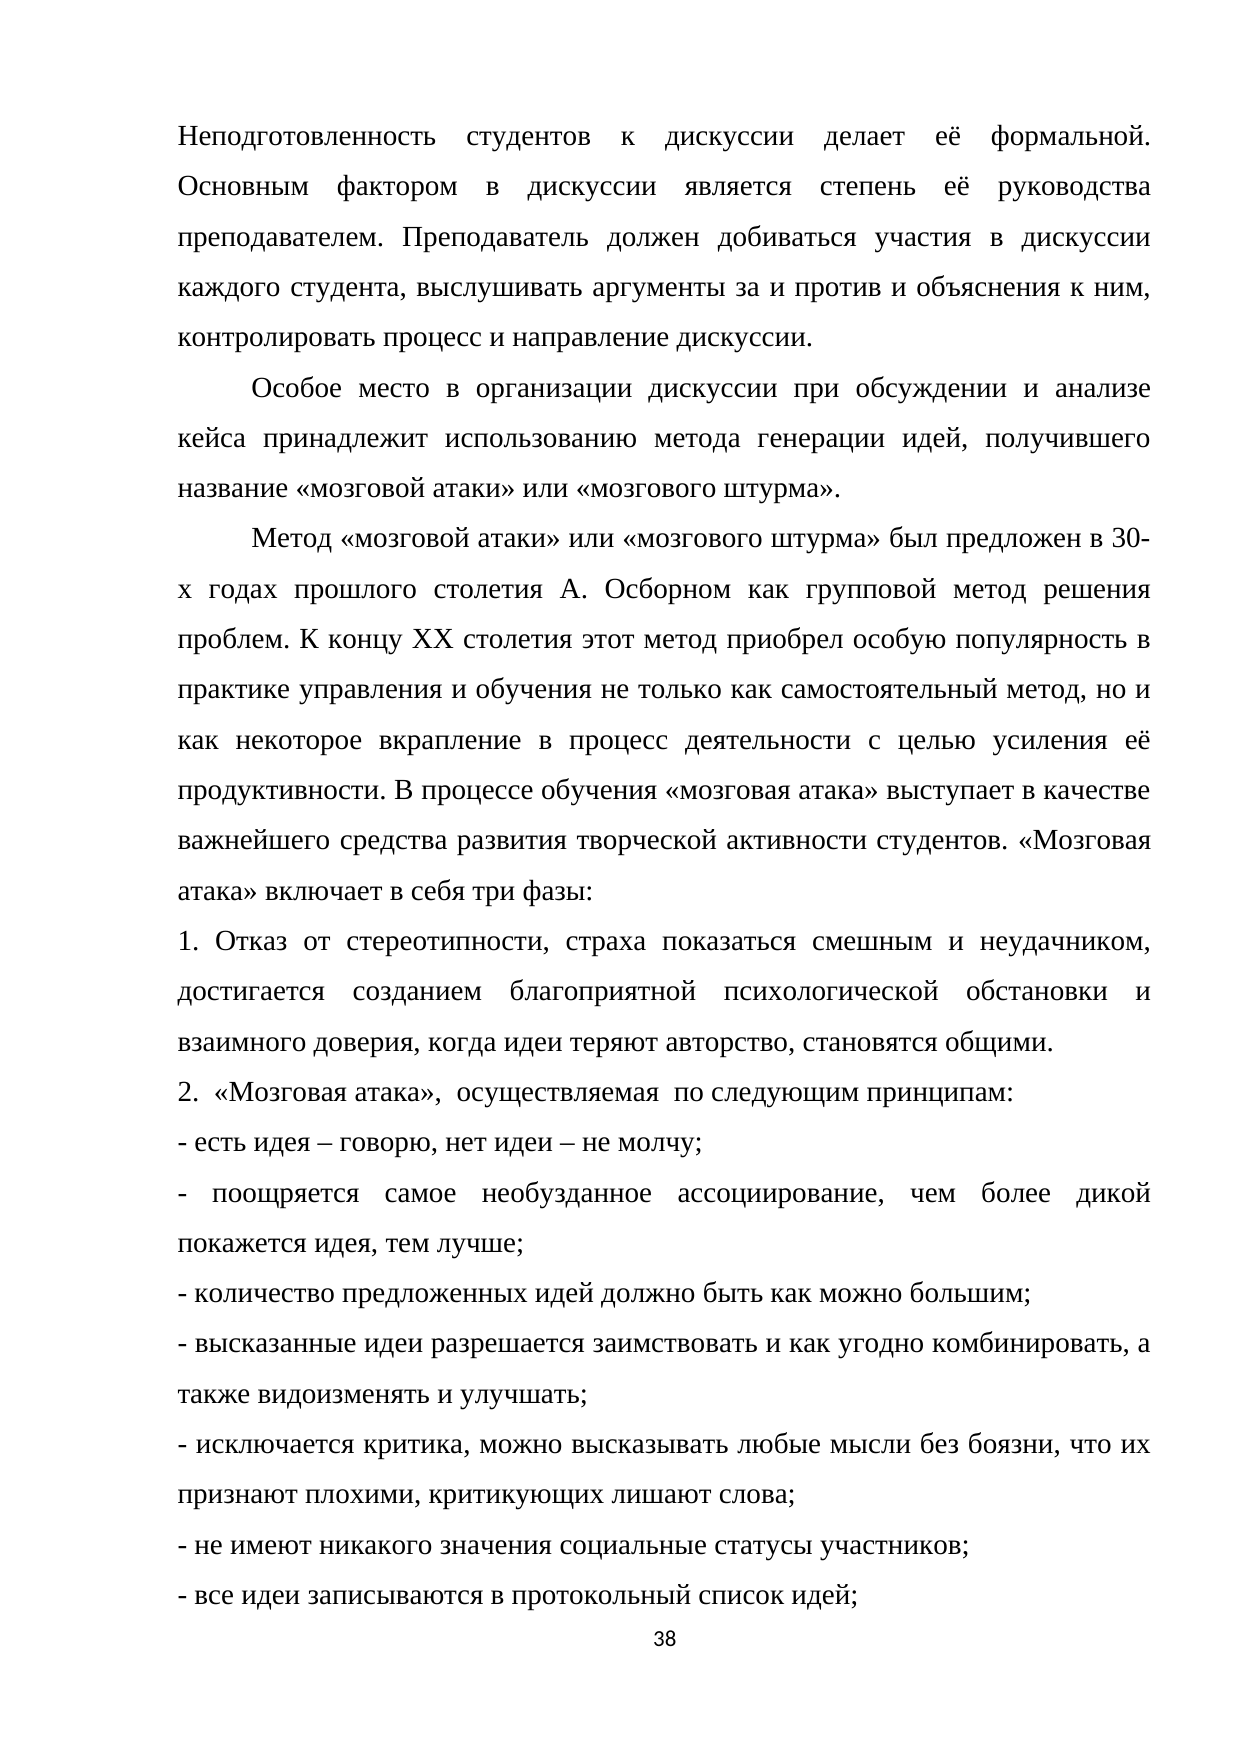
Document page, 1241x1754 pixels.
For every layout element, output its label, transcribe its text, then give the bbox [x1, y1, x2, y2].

text 1. Отказ от стереотипности, страха показаться смешным и неудачником, достигается созданием благоприятной психологической обстановки и взаимного доверия, когда идеи теряют авторство, становятся общими. [177, 923, 1152, 1057]
text - не имеют никакого значения социальные статусы участников; [177, 1527, 1152, 1560]
text - количество предложенных идей должно быть как можно большим; [177, 1275, 1152, 1309]
text 2. «Мозговая атака», осуществляемая по следующим принципам: [177, 1074, 1152, 1108]
text - исключается критика, можно высказывать любые мысли без боязни, что их признают плохими, критикующих лишают слова; [177, 1426, 1152, 1510]
text - есть идея – говорю, нет идеи – не молчу; [177, 1124, 1152, 1158]
text - поощряется самое необузданное ассоциирование, чем более дикой покажется идея, тем лучше; [177, 1175, 1152, 1258]
text - высказанные идеи разрешается заимствовать и как угодно комбинировать, а также видоизменять и улучшать; [177, 1326, 1152, 1409]
text - все идеи записываются в протокольный список идей; [177, 1577, 1152, 1611]
text Метод «мозговой атаки» или «мозгового штурма» был предложен в 30-х годах прошлого столетия А. Осборном как групповой метод решения проблем. К концу ХХ столетия этот метод приобрел особую популярность в практике управления и обучения не только как самостоятельный метод, но и как некоторое вкрапление в процесс деятельности с целью усиления её продуктивности. В процессе обучения «мозговая атака» выступает в качестве важнейшего средства развития творческой активности студентов. «Мозговая атака» включает в себя три фазы: [177, 521, 1152, 906]
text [177, 118, 1152, 353]
text Особое место в организации дискуссии при обсуждении и анализе кейса принадлежит использованию метода генерации идей, получившего название «мозговой атаки» или «мозгового штурма». [177, 370, 1152, 504]
